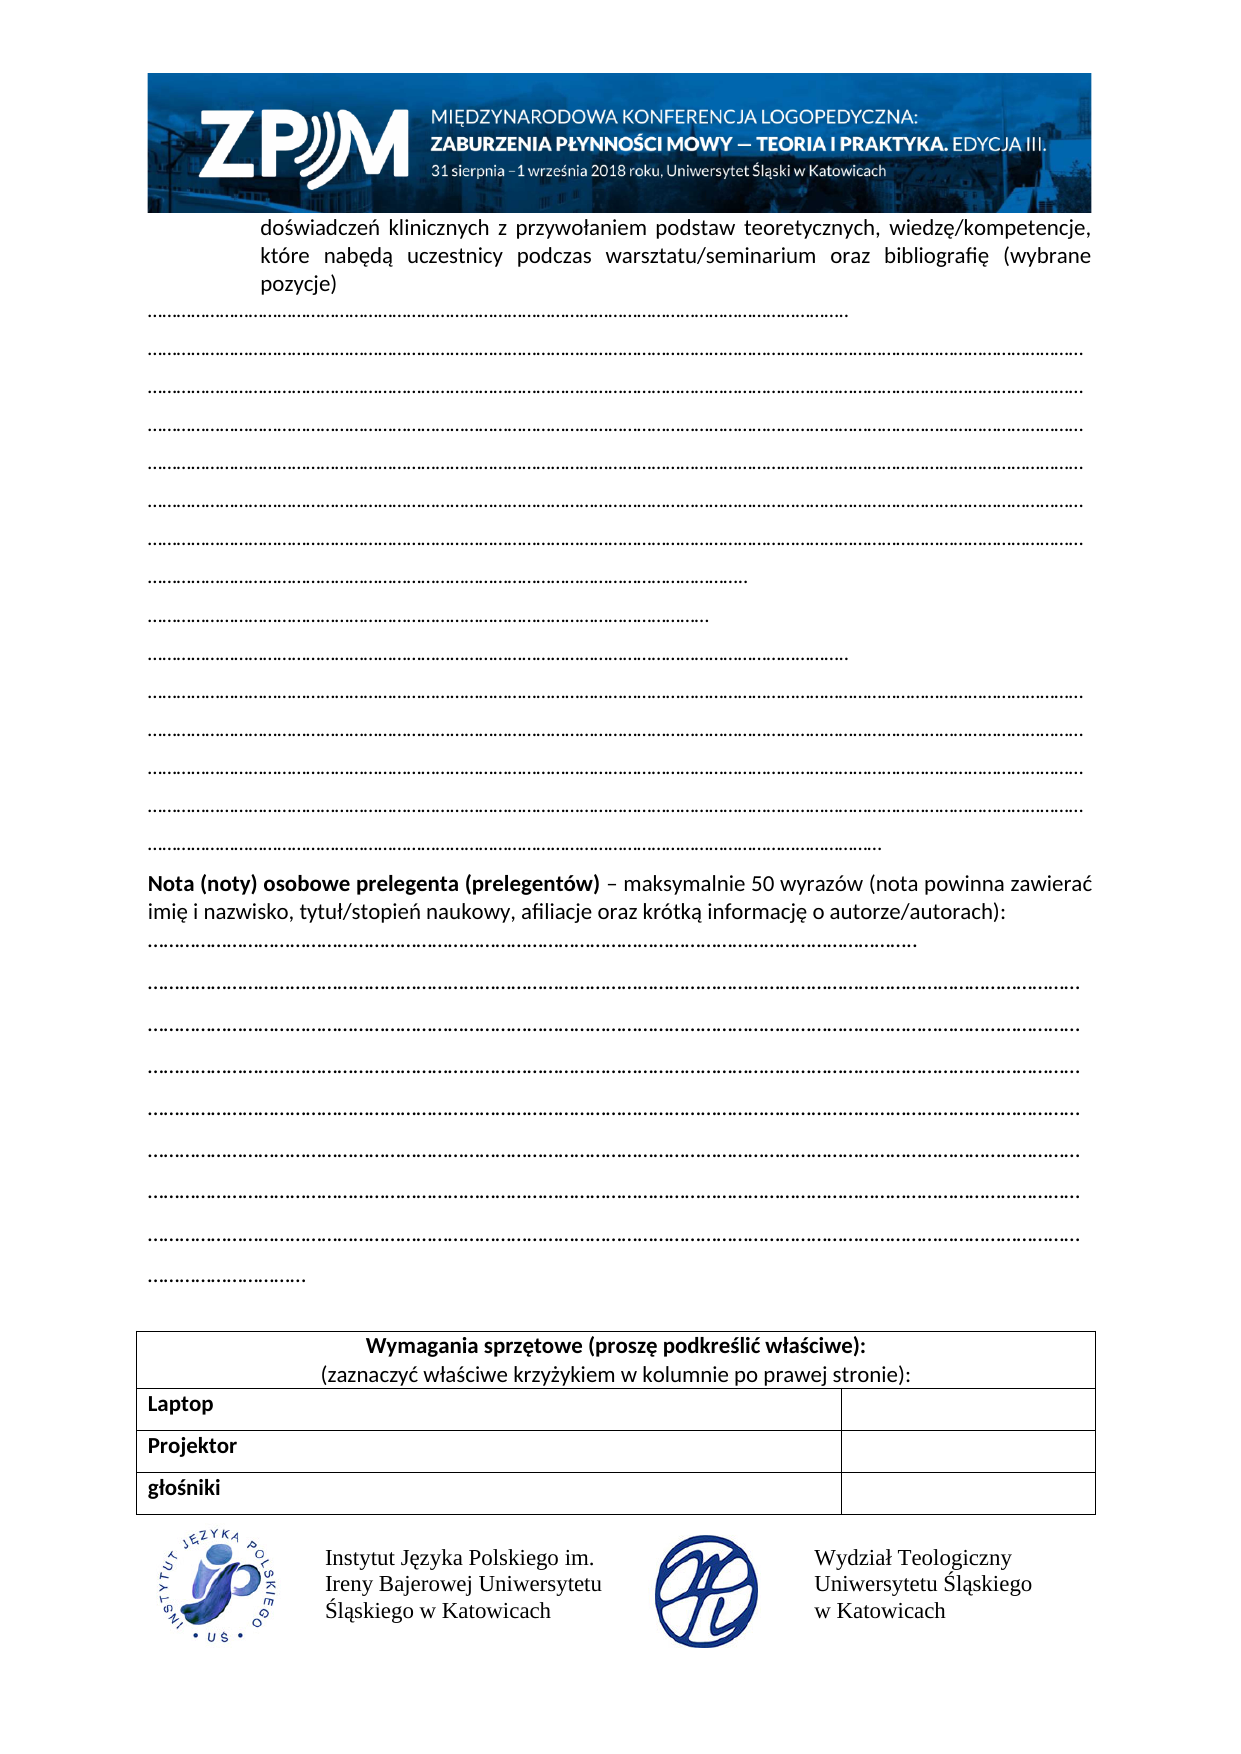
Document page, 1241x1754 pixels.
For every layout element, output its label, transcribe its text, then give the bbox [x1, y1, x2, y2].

table_cell Laptop [137, 1389, 841, 1430]
table_header Wymagania sprzętowe (proszę podkreślić właściwe): (zaznaczyć właściwe krzyżykiem w kolumnie po prawej stronie): [137, 1332, 1095, 1388]
table_cell [842, 1473, 1095, 1514]
picture [630, 1517, 792, 1653]
picture [147, 1517, 290, 1653]
text ………………………………………………………………………………………………………………………………..……………………………………………………………………………………………………………………………………………………………………………………………………………………………………………………………………………………………………………………………………………………………………………………………………………………………………………………………………………………………………………………………………………………………………………………………………………………………………………………………………………………………………………………………………………………………………………………………………………………………………………………………………………………………………………………………………………………………………………………………………………………………………………………………………………………………………………………………………………………………………………………………..……………………………………………………………………………………………………… [148, 297, 1093, 627]
text ………………………………………………………………………………………………………………………………..……………………………………………………………………………………………………………………………………………………………………………………………………………………………………………………………………………………………………………………………………………………………………………………………………………………………………………………………………………………………………………………………………………………………………………………………………………………………………………………………………………………………………………………………………………………………………………………………………………………………………………………………………………………………………………………………………………………………………………………………………………………………………………………………………………………………………………………………………………………………………… [148, 925, 1093, 1289]
text Nota (noty) osobowe prelegenta (prelegentów) – maksymalnie 50 wyrazów (nota powinna zawierać imię i nazwisko, tytuł/stopień naukowy, afiliacje oraz krótką informację o autorze/autorach): [148, 869, 1093, 925]
picture [147, 73, 1092, 213]
text ………………………………………………………………………………………………………………………………..…………………………………………………………………………………………………………………………………………………………………………………………………………………………………………………………………………………………………………………………………………………………………………………………………………………………………………………………………………………………………………………………………………………………………………………………………………………………………………………………………………………………………………………………………………………………………………………………………………………………………………………………… [148, 640, 1093, 856]
table_cell Projektor [137, 1431, 841, 1472]
table_cell głośniki [137, 1473, 841, 1514]
table_cell [842, 1389, 1095, 1430]
table_cell [842, 1431, 1095, 1472]
